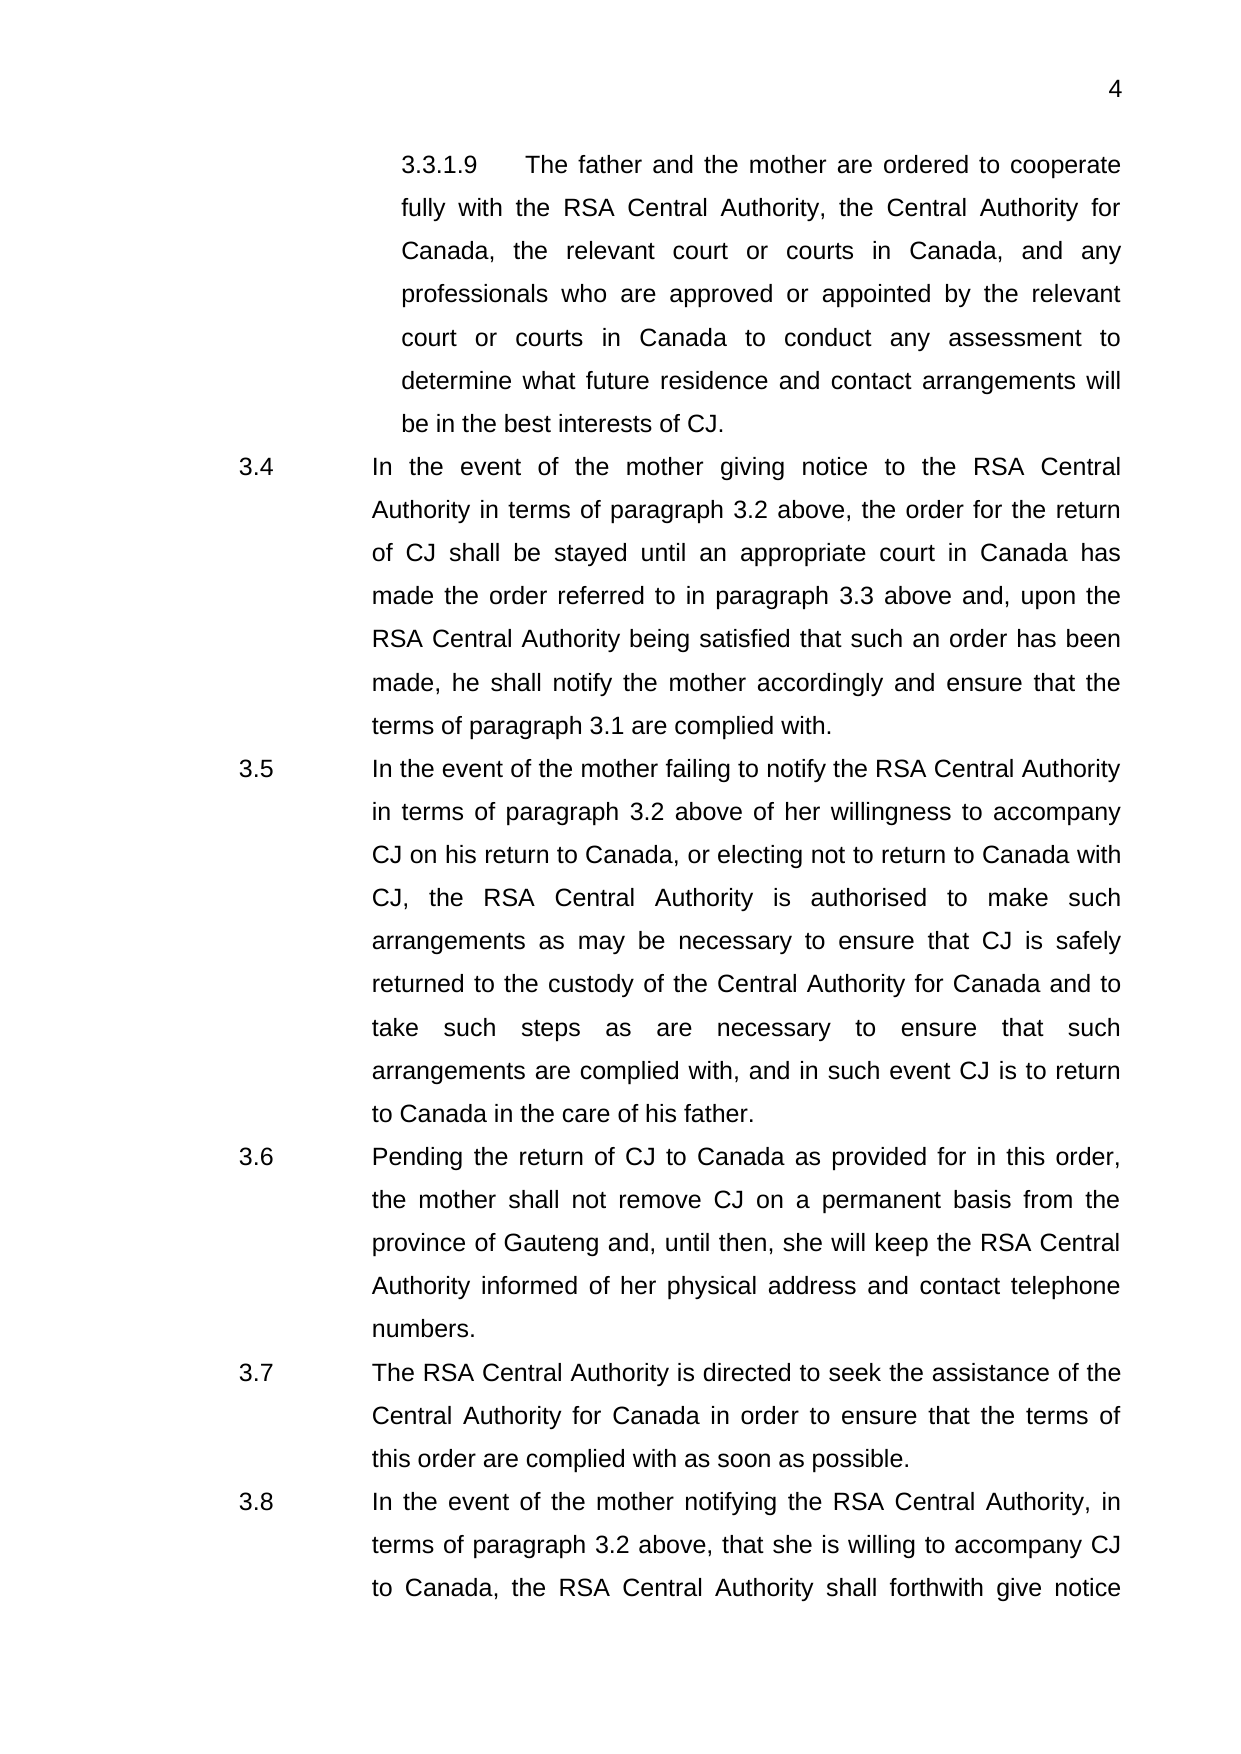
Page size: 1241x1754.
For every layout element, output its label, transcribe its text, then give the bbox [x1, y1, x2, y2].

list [239, 1487, 1122, 1602]
list 3.7 The RSA Central Authority is directed to seek the assistance of the Central Authority for Canada in order to ensure that the terms of this order are complied with as soon as possible. [239, 1357, 1122, 1472]
list 3.3.1.9 The father and the mother are ordered to cooperate fully with the RSA Central Authority, the Central Authority for Canada, the relevant court or courts in Canada, and any professionals who are approved or appointed by the relevant court or courts in Canada to conduct any assessment to determine what future residence and contact arrangements will be in the best interests of CJ. [401, 150, 1122, 437]
list 3.4 In the event of the mother giving notice to the RSA Central Authority in terms of paragraph 3.2 above, the order for the return of CJ shall be stayed until an appropriate court in Canada has made the order referred to in paragraph 3.3 above and, upon the RSA Central Authority being satisfied that such an order has been made, he shall notify the mother accordingly and ensure that the terms of paragraph 3.1 are complied with. [239, 452, 1122, 739]
list 3.5 In the event of the mother failing to notify the RSA Central Authority in terms of paragraph 3.2 above of her willingness to accompany CJ on his return to Canada, or electing not to return to Canada with CJ, the RSA Central Authority is authorised to make such arrangements as may be necessary to ensure that CJ is safely returned to the custody of the Central Authority for Canada and to take such steps as are necessary to ensure that such arrangements are complied with, and in such event CJ is to return to Canada in the care of his father. [239, 754, 1122, 1127]
list 3.6 Pending the return of CJ to Canada as provided for in this order, the mother shall not remove CJ on a permanent basis from the province of Gauteng and, until then, she will keep the RSA Central Authority informed of her physical address and contact telephone numbers. [239, 1142, 1122, 1343]
